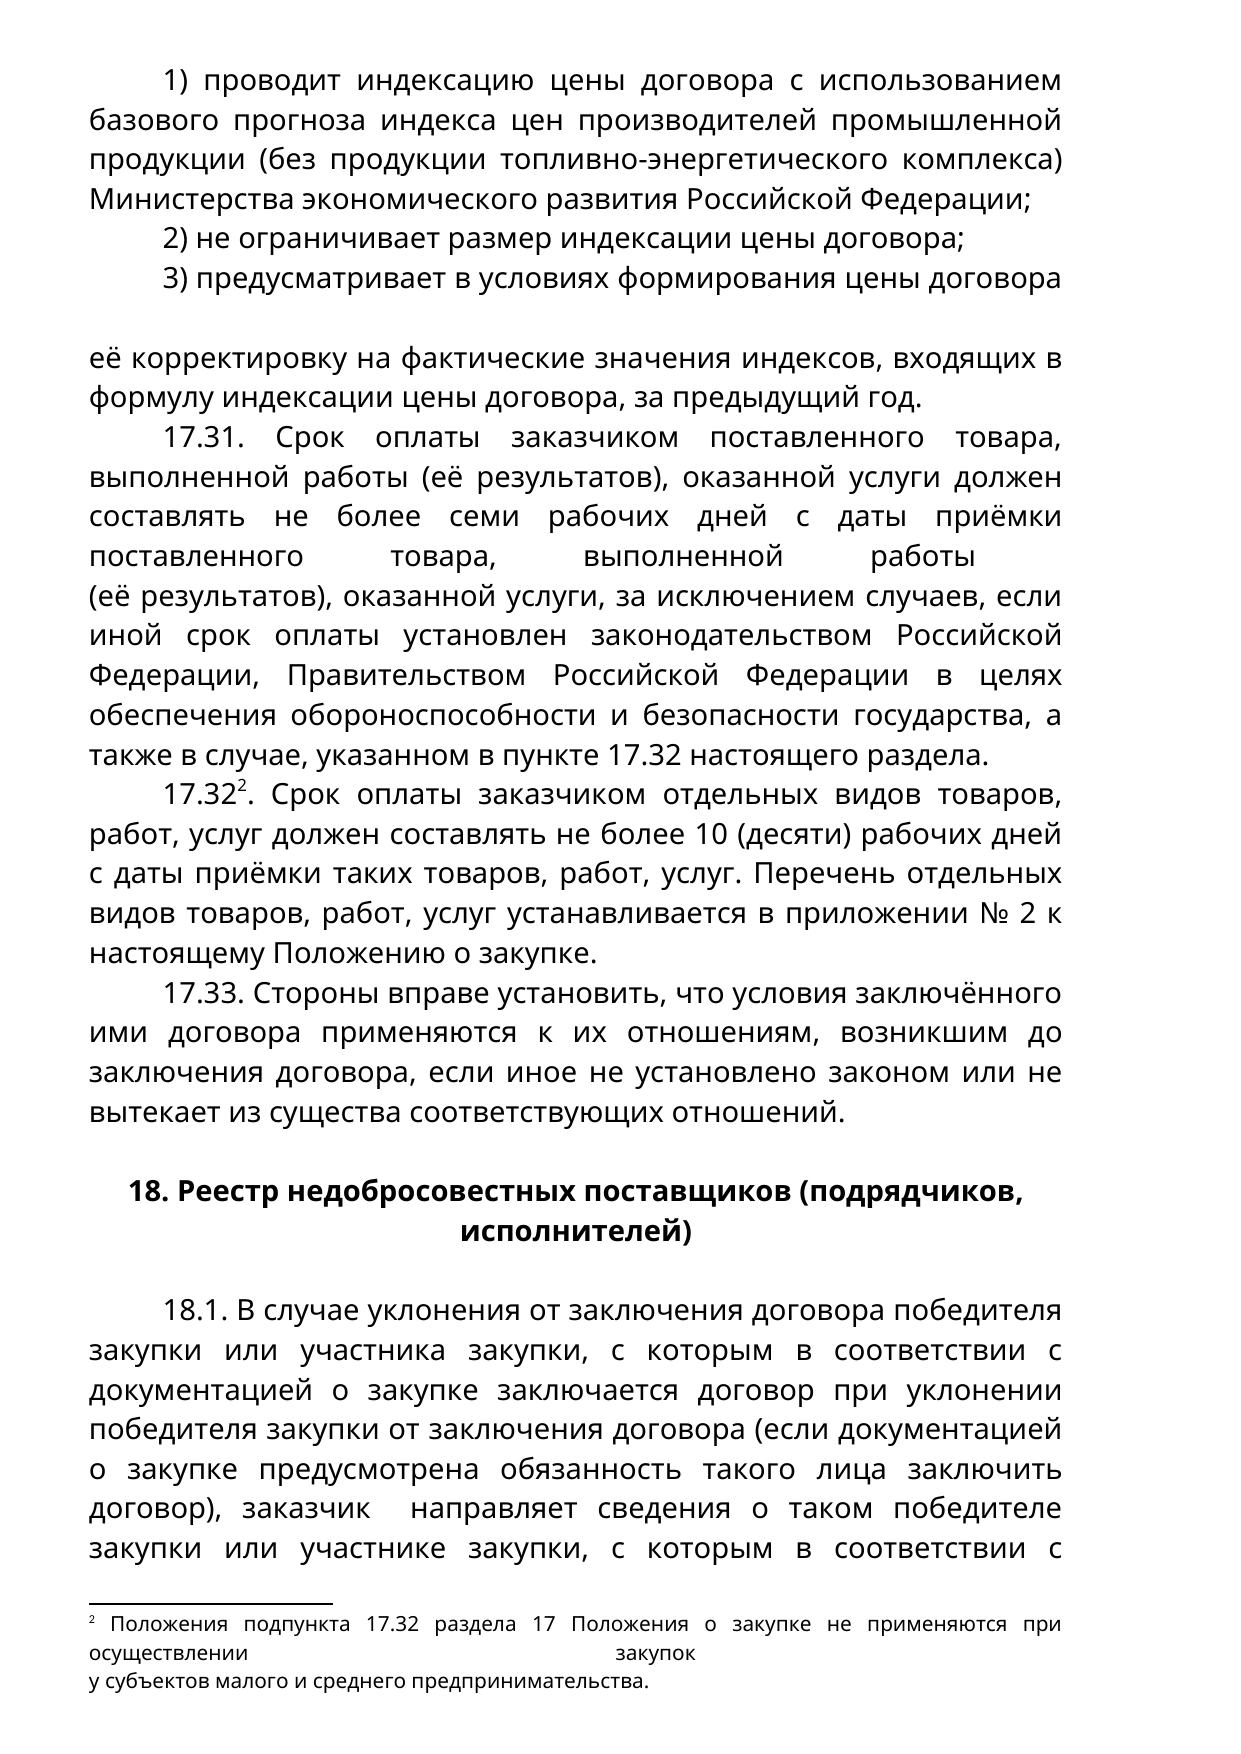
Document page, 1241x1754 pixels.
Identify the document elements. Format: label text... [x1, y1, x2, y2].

text 2) не ограничивает размер индексации цены договора; [89, 218, 1063, 257]
text 17.31. Срок оплаты заказчиком поставленного товара, выполненной работы (её результатов), оказанной услуги должен составлять не более семи рабочих дней с даты приёмки поставленного товара, выполненной работы (её результатов), оказанной услуги, за исключением случаев, если иной срок оплаты установлен законодательством Российской Федерации, Правительством Российской Федерации в целях обеспечения обороноспособности и безопасности государства, а также в случае, указанном в пункте 17.32 настоящего раздела. [89, 416, 1063, 773]
text 17.33. Стороны вправе установить, что условия заключённого ими договора применяются к их отношениям, возникшим до заключения договора, если иное не установлено законом или не вытекает из существа соответствующих отношений. [89, 972, 1063, 1131]
text 3) предусматривает в условиях формирования цены договора её корректировку на фактические значения индексов, входящих в формулу индексации цены договора, за предыдущий год. [89, 257, 1063, 416]
text 17.32. Срок оплаты заказчиком отдельных видов товаров, работ, услуг должен составлять не более 10 (десяти) рабочих дней с даты приёмки таких товаров, работ, услуг. Перечень отдельных видов товаров, работ, услуг устанавливается в приложении № 2 к настоящему Положению о закупке. [89, 773, 1063, 972]
text 18. Реестр недобросовестных поставщиков (подрядчиков, исполнителей) [89, 1170, 1063, 1250]
text 1) проводит индексацию цены договора с использованием базового прогноза индекса цен производителей промышленной продукции (без продукции топливно-энергетического комплекса) Министерства экономического развития Российской Федерации; [89, 59, 1063, 218]
